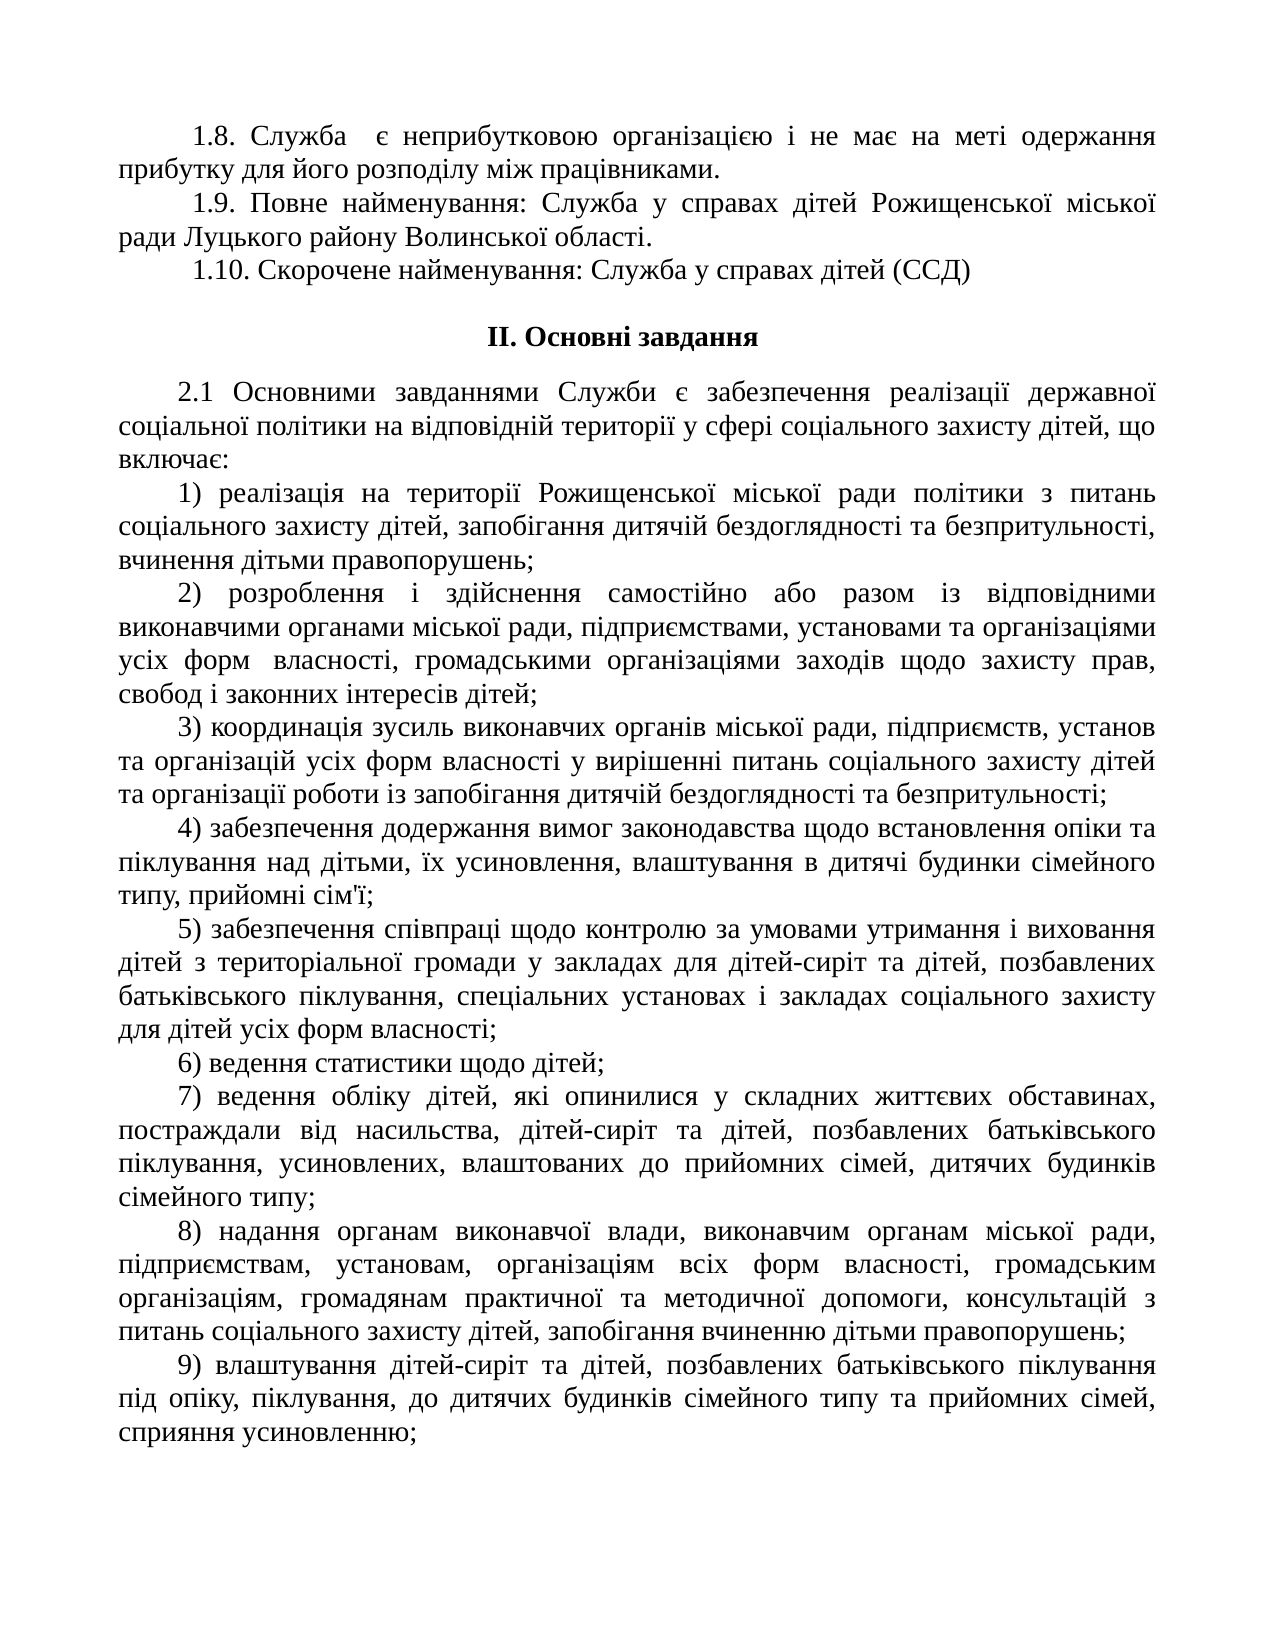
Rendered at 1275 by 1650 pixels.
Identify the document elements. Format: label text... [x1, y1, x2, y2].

text 4) забезпечення додержання вимог законодавства щодо встановлення опіки та піклування над дітьми, їх усиновлення, влаштування в дитячі будинки сімейного типу, прийомні сім'ї; [118, 810, 1157, 911]
text 1.8. Служба є неприбутковою організацією і не має на меті одержання прибутку для його розподілу між працівниками. [118, 118, 1157, 185]
text 7) ведення обліку дітей, які опинилися у складних життєвих обставинах, постраждали від насильства, дітей-сиріт та дітей, позбавлених батьківського піклування, усиновлених, влаштованих до прийомних сімей, дитячих будинків сімейного типу; [118, 1078, 1157, 1213]
text 9) влаштування дітей-сиріт та дітей, позбавлених батьківського піклування під опіку, піклування, до дитячих будинків сімейного типу та прийомних сімей, сприяння усиновленню; [118, 1347, 1157, 1447]
list ІІ. Основні завдання [413, 319, 1157, 353]
text 1) реалізація на території Рожищенської міської ради політики з питань соціального захисту дітей, запобігання дитячій бездоглядності та безпритульності, вчинення дітьми правопорушень; [118, 475, 1157, 575]
text 3) координація зусиль виконавчих органів міської ради, підприємств, установ та організацій усіх форм власності у вирішенні питань соціального захисту дітей та організації роботи із запобігання дитячій бездоглядності та безпритульності; [118, 709, 1157, 810]
text 8) надання органам виконавчої влади, виконавчим органам міської ради, підприємствам, установам, організаціям всіх форм власності, громадським організаціям, громадянам практичної та методичної допомоги, консультацій з питань соціального захисту дітей, запобігання вчиненню дітьми правопорушень; [118, 1213, 1157, 1347]
text 6) ведення статистики щодо дітей; [118, 1045, 1157, 1078]
text 1.9. Повне найменування: Служба у справах дітей Рожищенської міської ради Луцького району Волинської області. [118, 185, 1157, 252]
text 2) розроблення і здійснення самостійно або разом із відповідними виконавчими органами міської ради, підприємствами, установами та організаціями усіх форм власності, громадськими організаціями заходів щодо захисту прав, свобод і законних інтересів дітей; [118, 575, 1157, 709]
text 5) забезпечення співпраці щодо контролю за умовами утримання і виховання дітей з територіальної громади у закладах для дітей-сиріт та дітей, позбавлених батьківського піклування, спеціальних установах і закладах соціального захисту для дітей усіх форм власності; [118, 911, 1157, 1045]
text 1.10. Скорочене найменування: Служба у справах дітей (ССД) [118, 252, 1157, 286]
text 2.1 Основними завданнями Служби є забезпечення реалізації державної соціальної політики на відповідній території у сфері соціального захисту дітей, що включає: [118, 374, 1157, 475]
